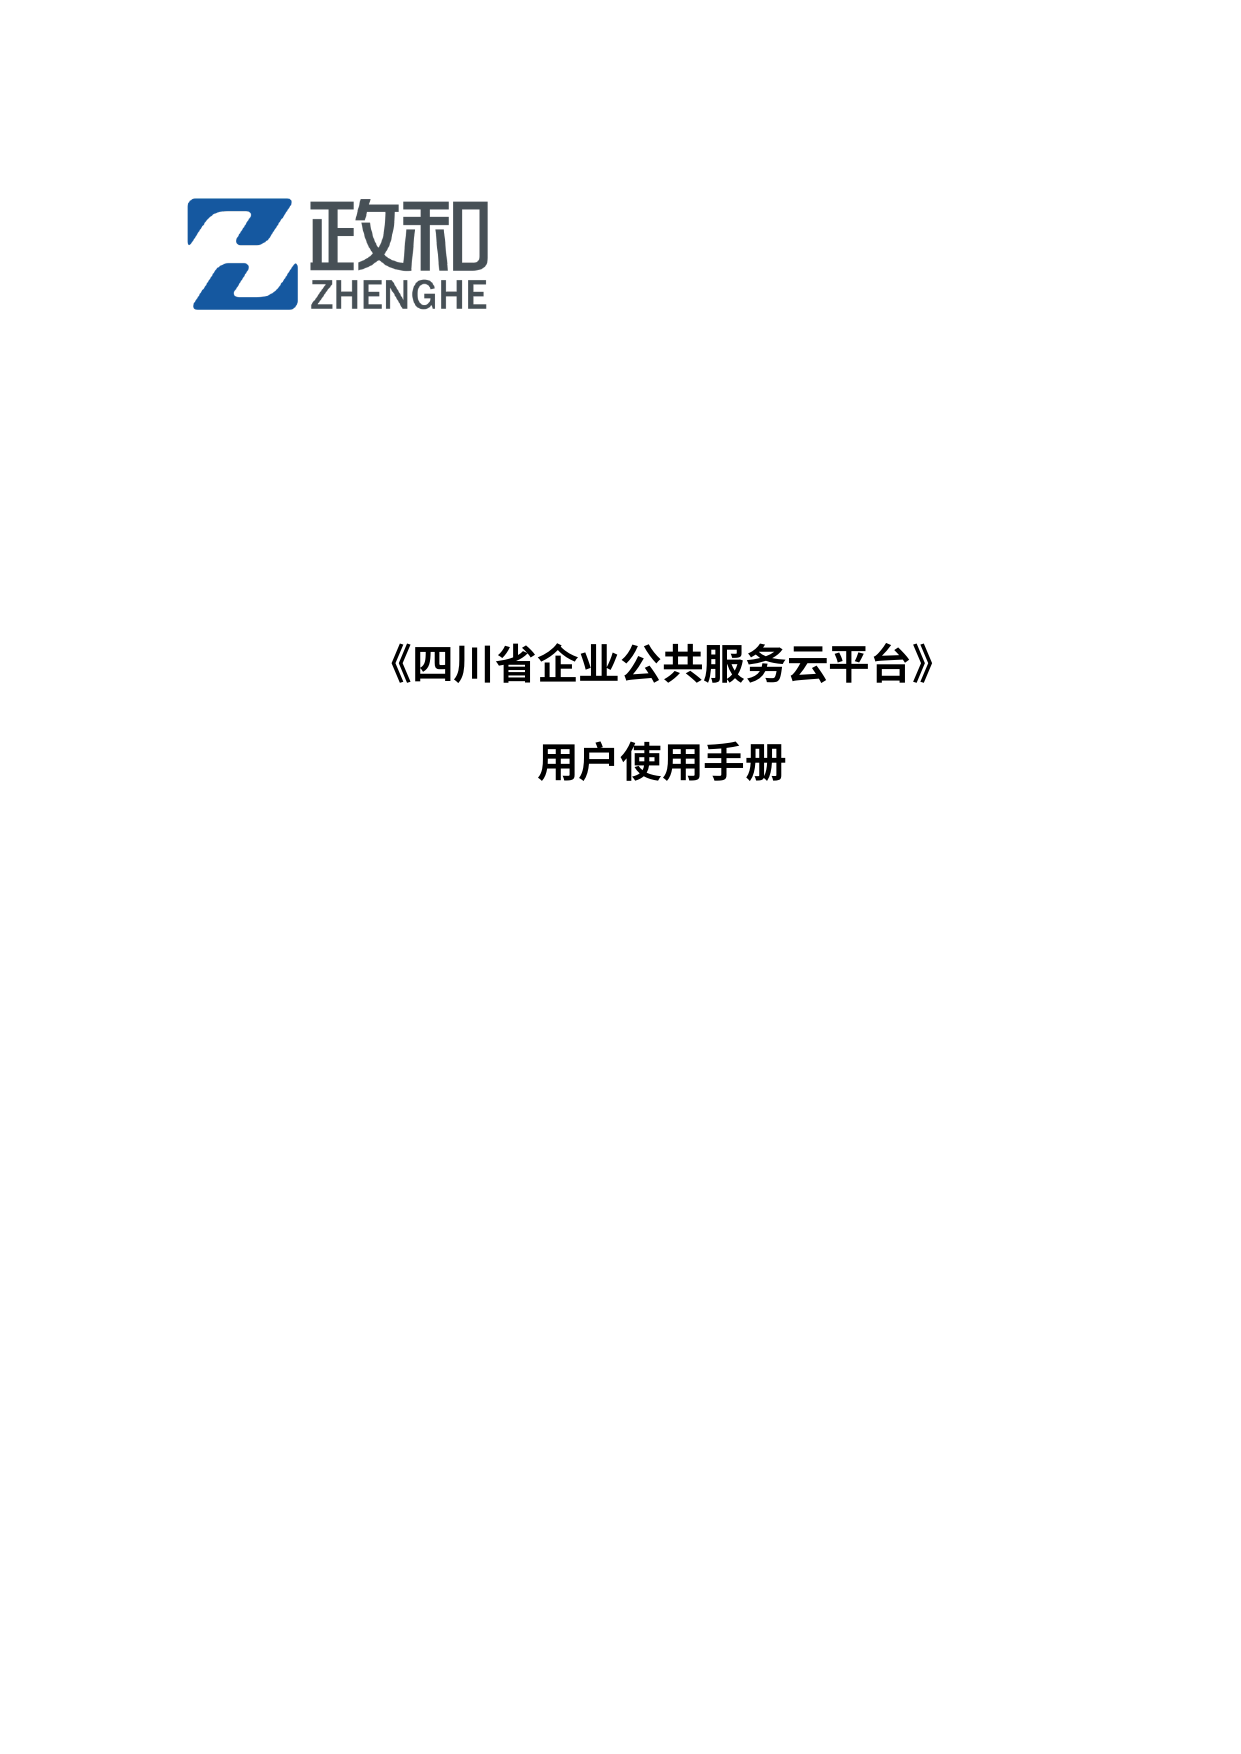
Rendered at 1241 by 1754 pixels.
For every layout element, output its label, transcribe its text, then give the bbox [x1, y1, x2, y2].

text 用户使用手册 [187, 726, 1053, 794]
picture [187, 155, 488, 354]
text 《四川省企业公共服务云平台》 [187, 628, 1053, 696]
